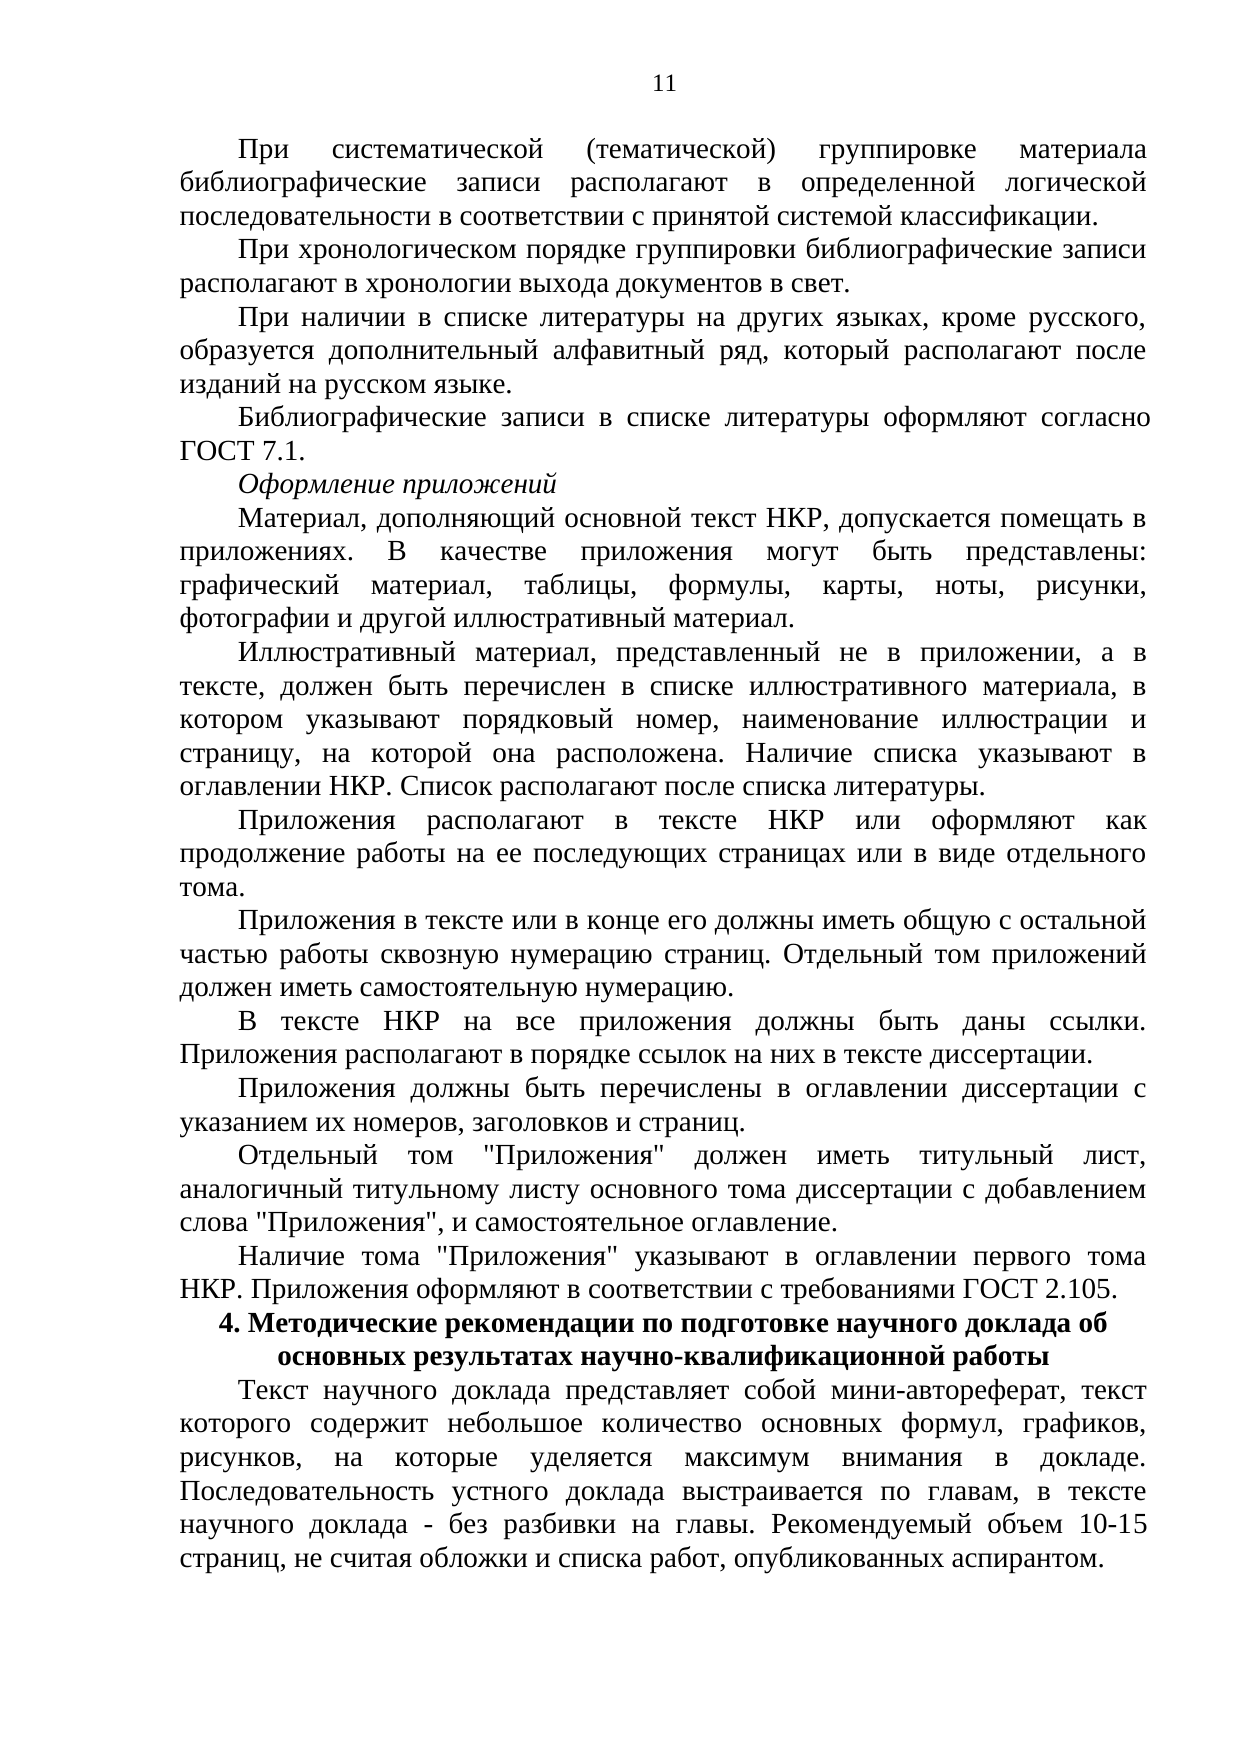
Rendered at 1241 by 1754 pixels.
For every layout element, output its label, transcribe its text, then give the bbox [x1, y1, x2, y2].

text Приложения располагают в тексте НКР или оформляют как продолжение работы на ее последующих страницах или в виде отдельного тома. [179, 802, 1147, 902]
text 4. Методические рекомендации по подготовке научного доклада об основных результатах научно-квалификационной работы [179, 1305, 1147, 1372]
text Материал, дополняющий основной текст НКР, допускается помещать в приложениях. В качестве приложения могут быть представлены: графический материал, таблицы, формулы, карты, ноты, рисунки, фотографии и другой иллюстративный материал. [179, 500, 1147, 634]
text Наличие тома "Приложения" указывают в оглавлении первого тома НКР. Приложения оформляют в соответствии с требованиями ГОСТ 2.105. [179, 1238, 1147, 1305]
text Библиографические записи в списке литературы оформляют согласно ГОСТ 7.1. [179, 399, 1152, 466]
text В тексте НКР на все приложения должны быть даны ссылки. Приложения располагают в порядке ссылок на них в тексте диссертации. [179, 1003, 1147, 1070]
text Иллюстративный материал, представленный не в приложении, а в тексте, должен быть перечислен в списке иллюстративного материала, в котором указывают порядковый номер, наименование иллюстрации и страницу, на которой она расположена. Наличие списка указывают в оглавлении НКР. Список располагают после списка литературы. [179, 634, 1147, 802]
text Оформление приложений [179, 466, 1152, 500]
text Приложения в тексте или в конце его должны иметь общую с остальной частью работы сквозную нумерацию страниц. Отдельный том приложений должен иметь самостоятельную нумерацию. [179, 902, 1147, 1003]
text При хронологическом порядке группировки библиографические записи располагают в хронологии выхода документов в свет. [179, 232, 1147, 299]
text Приложения должны быть перечислены в оглавлении диссертации с указанием их номеров, заголовков и страниц. [179, 1070, 1147, 1137]
text При наличии в списке литературы на других языках, кроме русского, образуется дополнительный алфавитный ряд, который располагают после изданий на русском языке. [179, 299, 1147, 399]
text Текст научного доклада представляет собой мини-автореферат, текст которого содержит небольшое количество основных формул, графиков, рисунков, на которые уделяется максимум внимания в докладе. Последовательность устного доклада выстраивается по главам, в тексте научного доклада - без разбивки на главы. Рекомендуемый объем 10-15 страниц, не считая обложки и списка работ, опубликованных аспирантом. [179, 1372, 1147, 1573]
text При систематической (тематической) группировке материала библиографические записи располагают в определенной логической последовательности в соответствии с принятой системой классификации. [179, 131, 1147, 232]
text Отдельный том "Приложения" должен иметь титульный лист, аналогичный титульному листу основного тома диссертации с добавлением слова "Приложения", и самостоятельное оглавление. [179, 1137, 1147, 1238]
